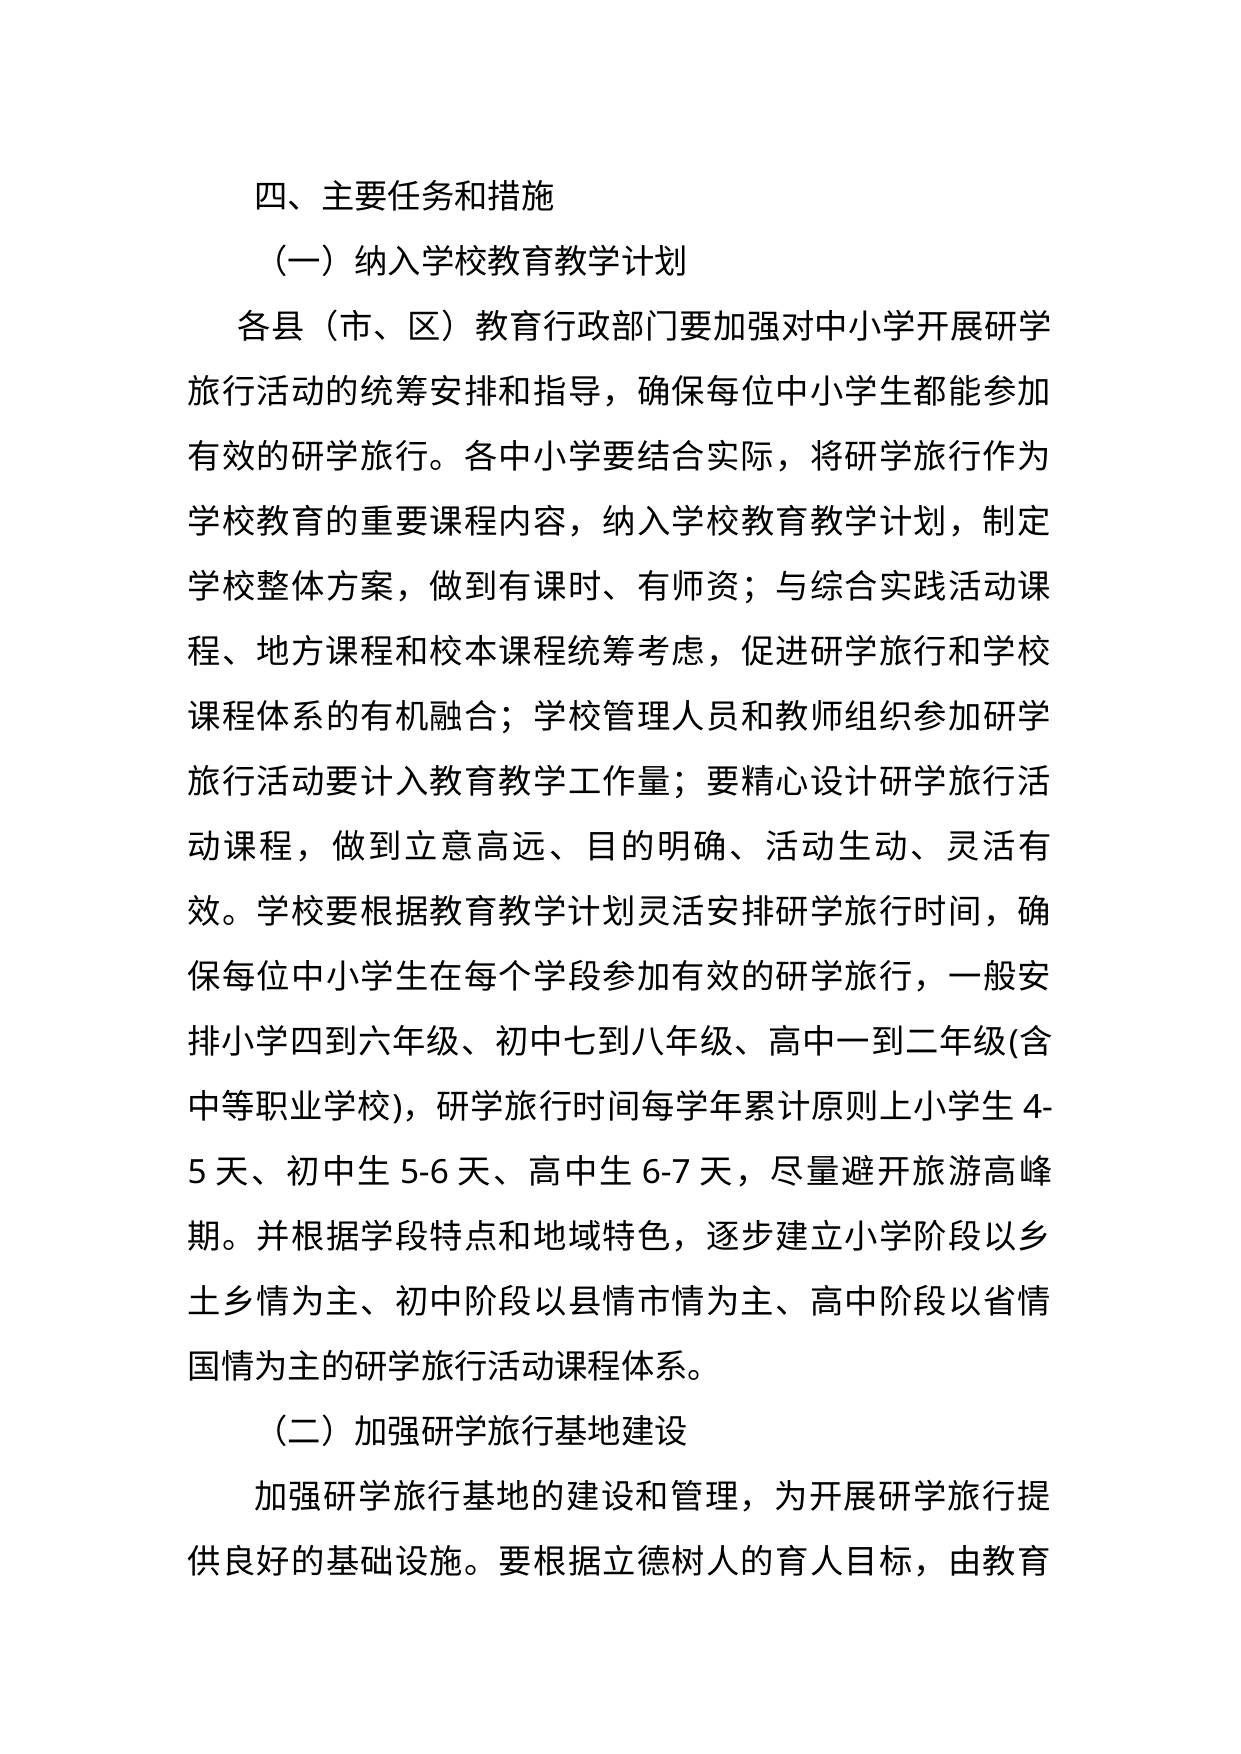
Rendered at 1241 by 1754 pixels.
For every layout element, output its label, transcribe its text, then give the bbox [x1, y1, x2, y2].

list 四、主要任务和措施 [187, 162, 1053, 227]
text （一）纳入学校教育教学计划 [187, 227, 1053, 292]
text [187, 1462, 1053, 1592]
text 各县（市、区）教育行政部门要加强对中小学开展研学旅行活动的统筹安排和指导，确保每位中小学生都能参加有效的研学旅行。各中小学要结合实际，将研学旅行作为学校教育的重要课程内容，纳入学校教育教学计划，制定学校整体方案，做到有课时、有师资；与综合实践活动课程、地方课程和校本课程统筹考虑，促进研学旅行和学校课程体系的有机融合；学校管理人员和教师组织参加研学旅行活动要计入教育教学工作量；要精心设计研学旅行活动课程，做到立意高远、目的明确、活动生动、灵活有效。学校要根据教育教学计划灵活安排研学旅行时间，确保每位中小学生在每个学段参加有效的研学旅行，一般安排小学四到六年级、初中七到八年级、高中一到二年级(含中等职业学校)，研学旅行时间每学年累计原则上小学生4-5天、初中生5-6天、高中生6-7天，尽量避开旅游高峰期。并根据学段特点和地域特色，逐步建立小学阶段以乡土乡情为主、初中阶段以县情市情为主、高中阶段以省情国情为主的研学旅行活动课程体系。 [187, 292, 1053, 1397]
text （二）加强研学旅行基地建设 [187, 1397, 1053, 1462]
